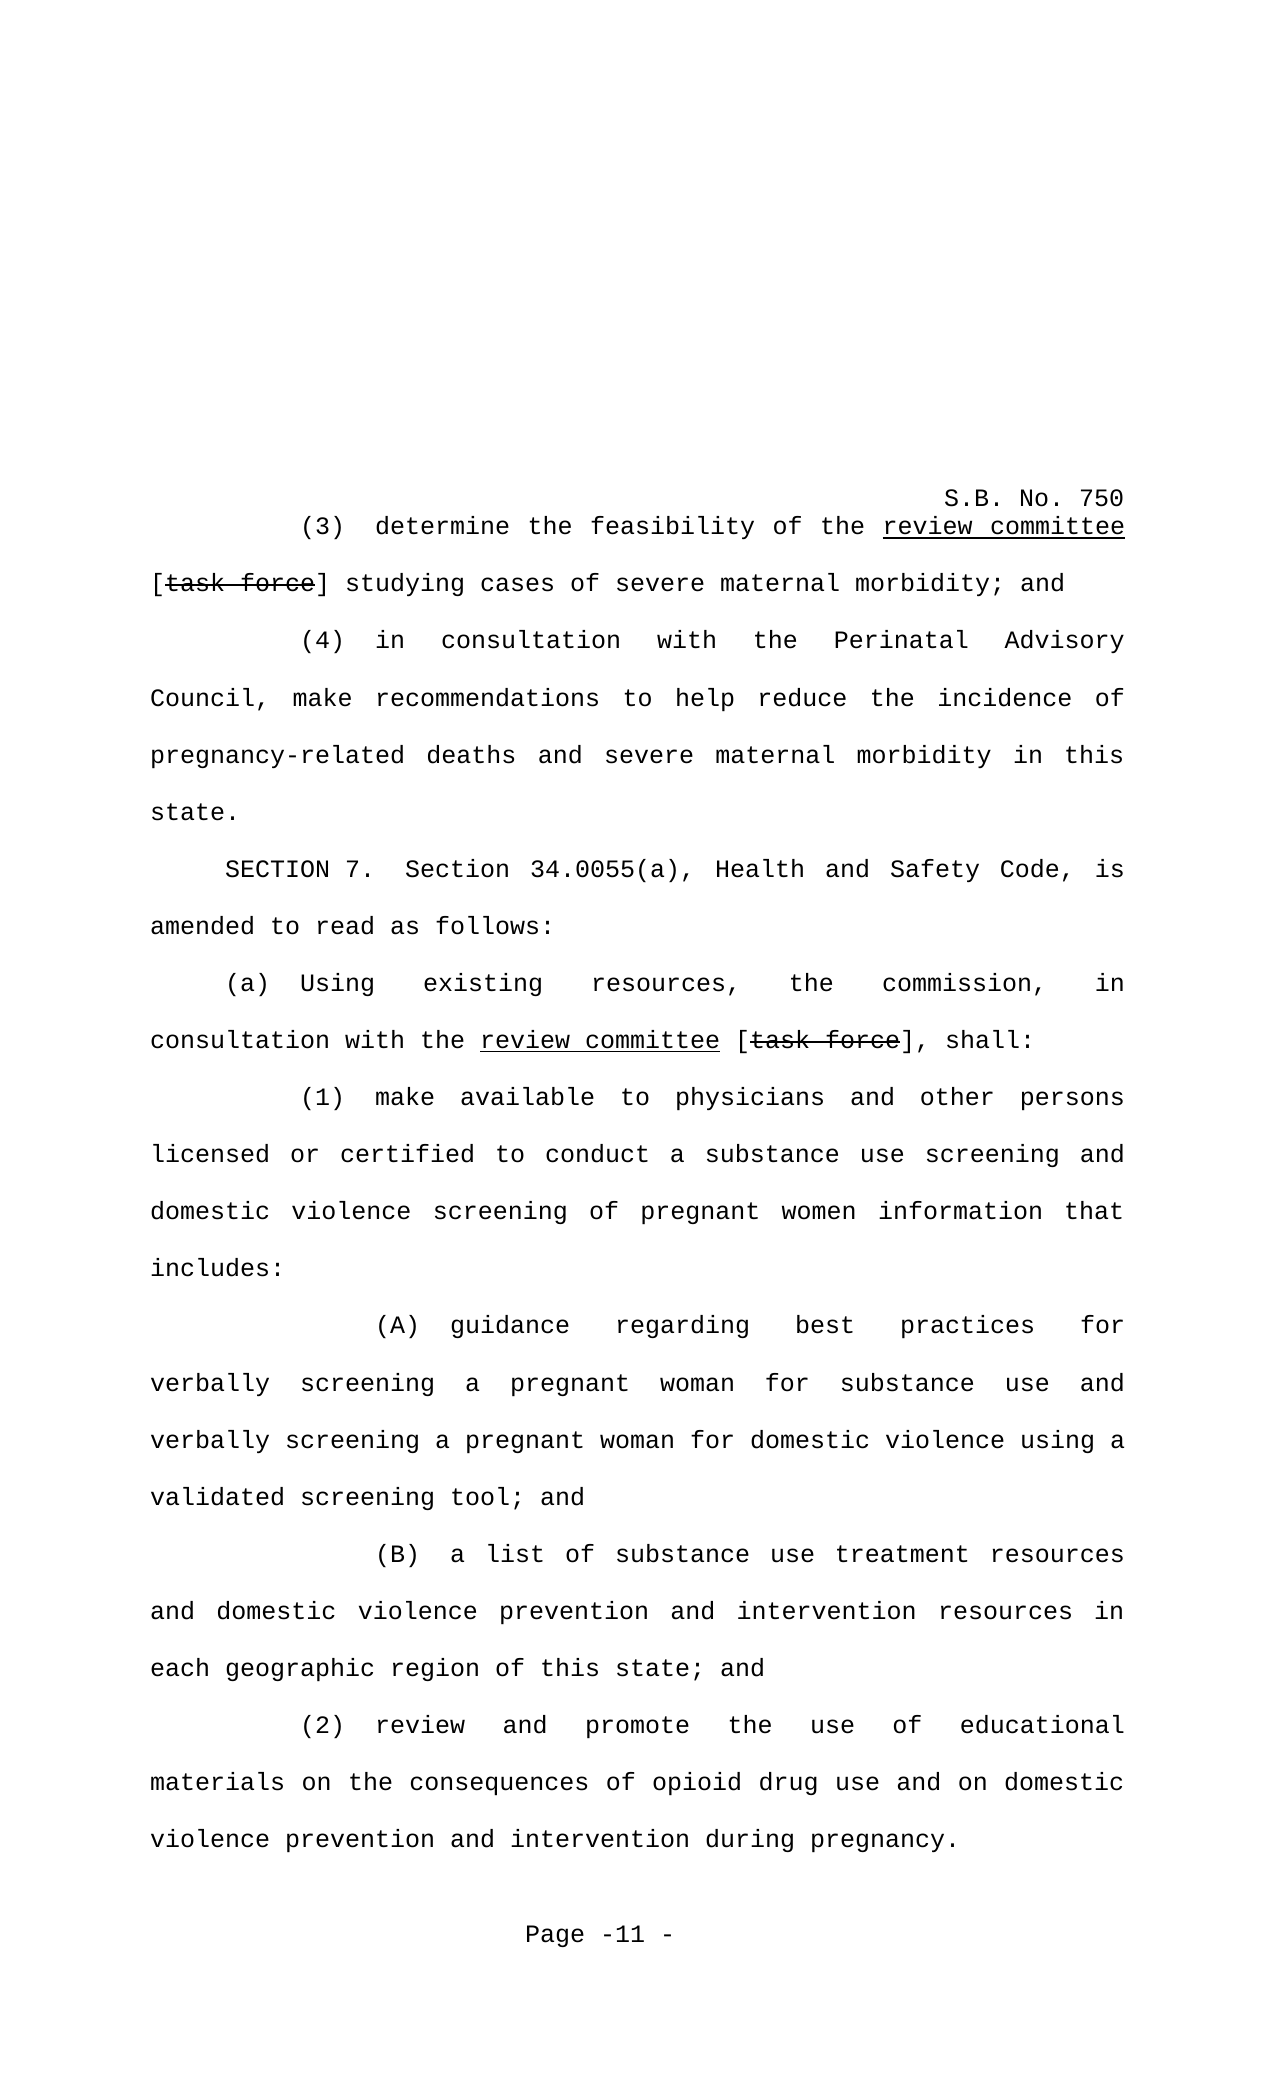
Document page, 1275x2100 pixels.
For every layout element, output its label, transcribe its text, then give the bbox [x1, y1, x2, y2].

text (a) Using existing resources, the commission, in consultation with the review committee [task force], shall: [150, 970, 1125, 1056]
text (2) review and promote the use of educational materials on the consequences of opioid drug use and on domestic violence prevention and intervention during pregnancy. [150, 1712, 1125, 1855]
text (4) in consultation with the Perinatal Advisory Council, make recommendations to help reduce the incidence of pregnancy-related deaths and severe maternal morbidity in this state. [150, 628, 1125, 828]
text (A) guidance regarding best practices for verbally screening a pregnant woman for substance use and verbally screening a pregnant woman for domestic violence using a validated screening tool; and [150, 1313, 1125, 1513]
text SECTION 7. Section 34.0055(a), Health and Safety Code, is amended to read as follows: [150, 856, 1125, 942]
text (B) a list of substance use treatment resources and domestic violence prevention and intervention resources in each geographic region of this state; and [150, 1541, 1125, 1684]
text (1) make available to physicians and other persons licensed or certified to conduct a substance use screening and domestic violence screening of pregnant women information that includes: [150, 1084, 1125, 1284]
text (3) determine the feasibility of the review committee [task force] studying cases of severe maternal morbidity; and [150, 514, 1125, 599]
